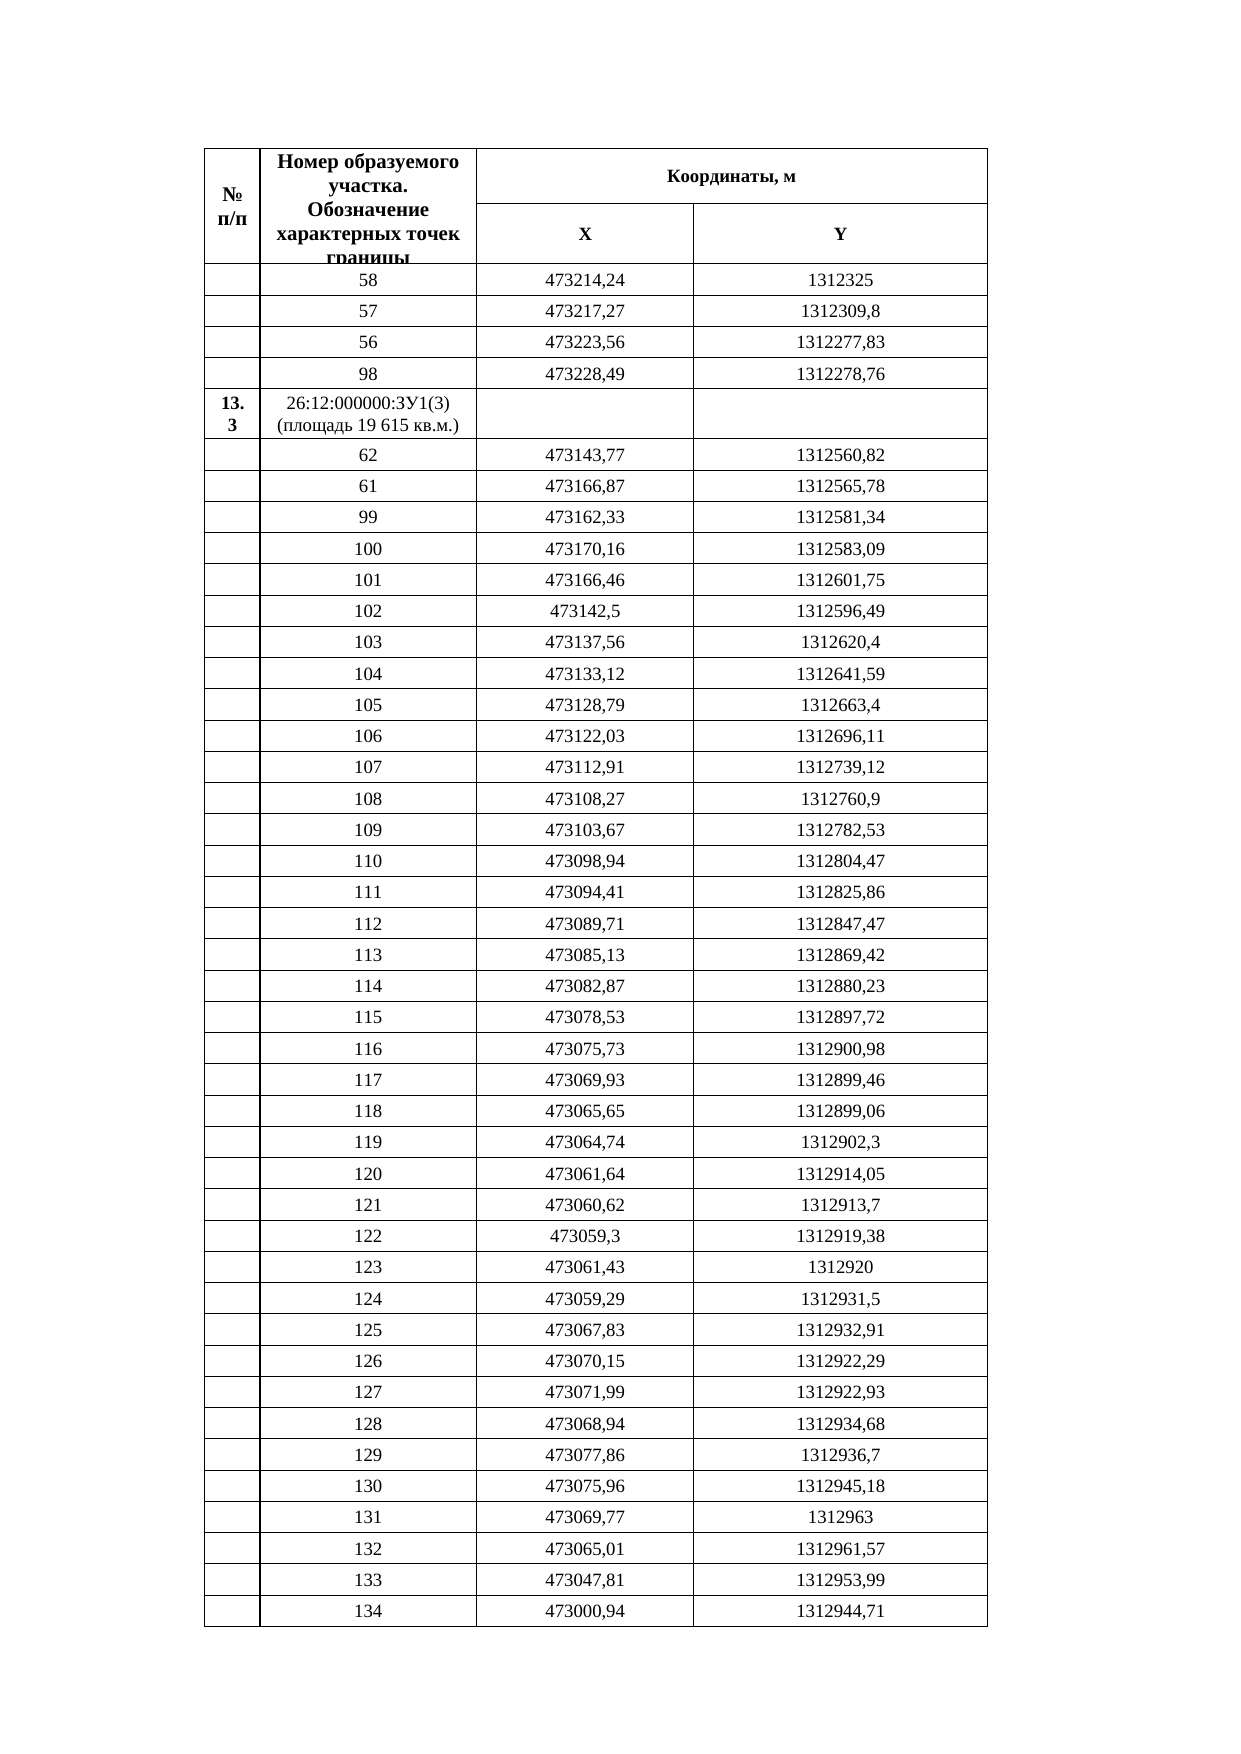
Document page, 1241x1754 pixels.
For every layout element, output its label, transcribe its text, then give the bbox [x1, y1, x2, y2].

table_cell 101 [261, 564, 476, 594]
table_cell 127 [261, 1377, 476, 1407]
table_cell 113 [261, 939, 476, 969]
table_cell 1312944,71 [694, 1596, 987, 1626]
table_cell [205, 1096, 259, 1126]
table_cell 132 [261, 1533, 476, 1563]
table_cell [205, 814, 259, 844]
table_cell 131 [261, 1502, 476, 1532]
table_cell 473103,67 [477, 814, 693, 844]
table_cell 1312936,7 [694, 1439, 987, 1469]
table_cell [205, 1221, 259, 1251]
table_cell 473064,74 [477, 1127, 693, 1157]
table_cell 112 [261, 908, 476, 938]
table_cell 1312847,47 [694, 908, 987, 938]
table_cell 473069,77 [477, 1502, 693, 1532]
table_cell 125 [261, 1314, 476, 1344]
table_cell 473078,53 [477, 1002, 693, 1032]
table_cell 473071,99 [477, 1377, 693, 1407]
table_cell 115 [261, 1002, 476, 1032]
table_cell X [477, 204, 693, 263]
table_cell [205, 752, 259, 782]
table_cell [205, 564, 259, 594]
table_cell [477, 389, 693, 438]
table_cell [205, 971, 259, 1001]
table_cell [205, 327, 259, 357]
table_cell 1312914,05 [694, 1158, 987, 1188]
table_cell [205, 533, 259, 563]
table_cell 1312932,91 [694, 1314, 987, 1344]
table_cell 13.3 [205, 389, 259, 438]
table_header Координаты, м [477, 149, 987, 202]
table_cell [205, 1502, 259, 1532]
table_cell 473217,27 [477, 296, 693, 326]
table_cell [205, 596, 259, 626]
table_cell [205, 1346, 259, 1376]
table_cell 1312899,46 [694, 1064, 987, 1094]
table_cell [205, 1596, 259, 1626]
table_cell 99 [261, 502, 476, 532]
table_cell 473170,16 [477, 533, 693, 563]
table_cell 1312902,3 [694, 1127, 987, 1157]
table_cell 1312277,83 [694, 327, 987, 357]
table_cell 1312565,78 [694, 471, 987, 501]
table_cell 1312325 [694, 264, 987, 294]
table_cell 1312900,98 [694, 1033, 987, 1063]
table_cell 103 [261, 627, 476, 657]
table_cell 106 [261, 721, 476, 751]
table_cell 473085,13 [477, 939, 693, 969]
table_cell [205, 358, 259, 388]
table_cell 1312696,11 [694, 721, 987, 751]
table_cell [205, 502, 259, 532]
table_cell 473082,87 [477, 971, 693, 1001]
table_cell 473075,73 [477, 1033, 693, 1063]
table_cell 120 [261, 1158, 476, 1188]
table_cell 109 [261, 814, 476, 844]
table_cell 473065,65 [477, 1096, 693, 1126]
table_cell 473166,46 [477, 564, 693, 594]
table_cell 1312913,7 [694, 1189, 987, 1219]
table_cell 1312945,18 [694, 1471, 987, 1501]
table_cell [205, 1471, 259, 1501]
table_cell [205, 296, 259, 326]
table_cell 1312899,06 [694, 1096, 987, 1126]
table_cell [205, 1158, 259, 1188]
table_cell [205, 1033, 259, 1063]
table_cell 1312663,4 [694, 689, 987, 719]
table_cell 1312583,09 [694, 533, 987, 563]
table_cell 124 [261, 1283, 476, 1313]
table_cell [205, 908, 259, 938]
table_cell 121 [261, 1189, 476, 1219]
table_cell 129 [261, 1439, 476, 1469]
table_cell [205, 721, 259, 751]
table_cell 1312560,82 [694, 439, 987, 469]
table_cell 473077,86 [477, 1439, 693, 1469]
table_cell 1312641,59 [694, 658, 987, 688]
table_cell 1312919,38 [694, 1221, 987, 1251]
table_header Номер образуемого участка. Обозначение характерных точек границы [261, 149, 476, 263]
table_cell 110 [261, 846, 476, 876]
table_cell 1312309,8 [694, 296, 987, 326]
table_cell 473069,93 [477, 1064, 693, 1094]
table_cell 473060,62 [477, 1189, 693, 1219]
table_cell [205, 1408, 259, 1438]
table_cell [205, 1314, 259, 1344]
table_cell 473162,33 [477, 502, 693, 532]
table_cell 473061,64 [477, 1158, 693, 1188]
table_cell 117 [261, 1064, 476, 1094]
table_cell 1312804,47 [694, 846, 987, 876]
table_cell 473094,41 [477, 877, 693, 907]
table_cell Y [694, 204, 987, 263]
table_cell [205, 689, 259, 719]
table_cell 130 [261, 1471, 476, 1501]
table_cell 473214,24 [477, 264, 693, 294]
table_cell 111 [261, 877, 476, 907]
table_cell 62 [261, 439, 476, 469]
table_cell [205, 783, 259, 813]
table_cell 1312961,57 [694, 1533, 987, 1563]
table_cell 122 [261, 1221, 476, 1251]
table_cell 57 [261, 296, 476, 326]
table_cell 473065,01 [477, 1533, 693, 1563]
table_cell 1312880,23 [694, 971, 987, 1001]
table_cell 1312934,68 [694, 1408, 987, 1438]
table_cell 473122,03 [477, 721, 693, 751]
table_cell 100 [261, 533, 476, 563]
table_cell [205, 264, 259, 294]
table_cell 104 [261, 658, 476, 688]
table_cell 473075,96 [477, 1471, 693, 1501]
table_cell 473000,94 [477, 1596, 693, 1626]
table_cell 114 [261, 971, 476, 1001]
table_cell 119 [261, 1127, 476, 1157]
table_cell 1312782,53 [694, 814, 987, 844]
table_cell 473112,91 [477, 752, 693, 782]
table_cell 102 [261, 596, 476, 626]
table_cell 473137,56 [477, 627, 693, 657]
table_cell 118 [261, 1096, 476, 1126]
table_cell 1312931,5 [694, 1283, 987, 1313]
table_cell [205, 1064, 259, 1094]
table_cell 473059,29 [477, 1283, 693, 1313]
table_cell 473142,5 [477, 596, 693, 626]
table_cell 473133,12 [477, 658, 693, 688]
table_cell [205, 1439, 259, 1469]
table_cell 473223,56 [477, 327, 693, 357]
table_header № п/п [205, 149, 259, 263]
table_cell 473061,43 [477, 1252, 693, 1282]
table_cell 126 [261, 1346, 476, 1376]
table_cell [694, 389, 987, 438]
table_cell 107 [261, 752, 476, 782]
table_cell 473067,83 [477, 1314, 693, 1344]
table_cell 134 [261, 1596, 476, 1626]
table_cell [205, 627, 259, 657]
table_cell [205, 877, 259, 907]
table_cell 473143,77 [477, 439, 693, 469]
table_cell 1312897,72 [694, 1002, 987, 1032]
table_cell [205, 439, 259, 469]
table_cell 128 [261, 1408, 476, 1438]
table_cell 1312869,42 [694, 939, 987, 969]
table_cell [205, 1283, 259, 1313]
table_cell 116 [261, 1033, 476, 1063]
table_cell 1312920 [694, 1252, 987, 1282]
table_cell [205, 1377, 259, 1407]
table_cell 473068,94 [477, 1408, 693, 1438]
table_cell [205, 471, 259, 501]
table_cell [205, 1127, 259, 1157]
table_cell 133 [261, 1564, 476, 1594]
table_cell 1312953,99 [694, 1564, 987, 1594]
table_cell 473128,79 [477, 689, 693, 719]
table_cell 473228,49 [477, 358, 693, 388]
table_cell 1312620,4 [694, 627, 987, 657]
table_cell 56 [261, 327, 476, 357]
table_cell [205, 658, 259, 688]
table_cell 1312596,49 [694, 596, 987, 626]
table_cell [205, 1533, 259, 1563]
table_cell 1312760,9 [694, 783, 987, 813]
table_cell 1312922,93 [694, 1377, 987, 1407]
table_cell 58 [261, 264, 476, 294]
table_cell 1312739,12 [694, 752, 987, 782]
table_cell 1312963 [694, 1502, 987, 1532]
table_cell [205, 1564, 259, 1594]
table_cell 473108,27 [477, 783, 693, 813]
table_cell 1312278,76 [694, 358, 987, 388]
table_cell 473047,81 [477, 1564, 693, 1594]
table_cell 108 [261, 783, 476, 813]
table_cell 473098,94 [477, 846, 693, 876]
table_cell [205, 1002, 259, 1032]
table_cell 123 [261, 1252, 476, 1282]
table_cell 1312825,86 [694, 877, 987, 907]
table_cell [205, 846, 259, 876]
table_cell 61 [261, 471, 476, 501]
table_cell 473166,87 [477, 471, 693, 501]
table_cell [205, 939, 259, 969]
table_cell 473089,71 [477, 908, 693, 938]
table_cell 1312581,34 [694, 502, 987, 532]
table_cell 1312922,29 [694, 1346, 987, 1376]
table_cell [205, 1252, 259, 1282]
table_cell 98 [261, 358, 476, 388]
table_cell 473070,15 [477, 1346, 693, 1376]
table_cell 473059,3 [477, 1221, 693, 1251]
table_cell 105 [261, 689, 476, 719]
table_cell 26:12:000000:ЗУ1(3) (площадь 19 615 кв.м.) [261, 389, 476, 438]
table_cell 1312601,75 [694, 564, 987, 594]
table_cell [205, 1189, 259, 1219]
